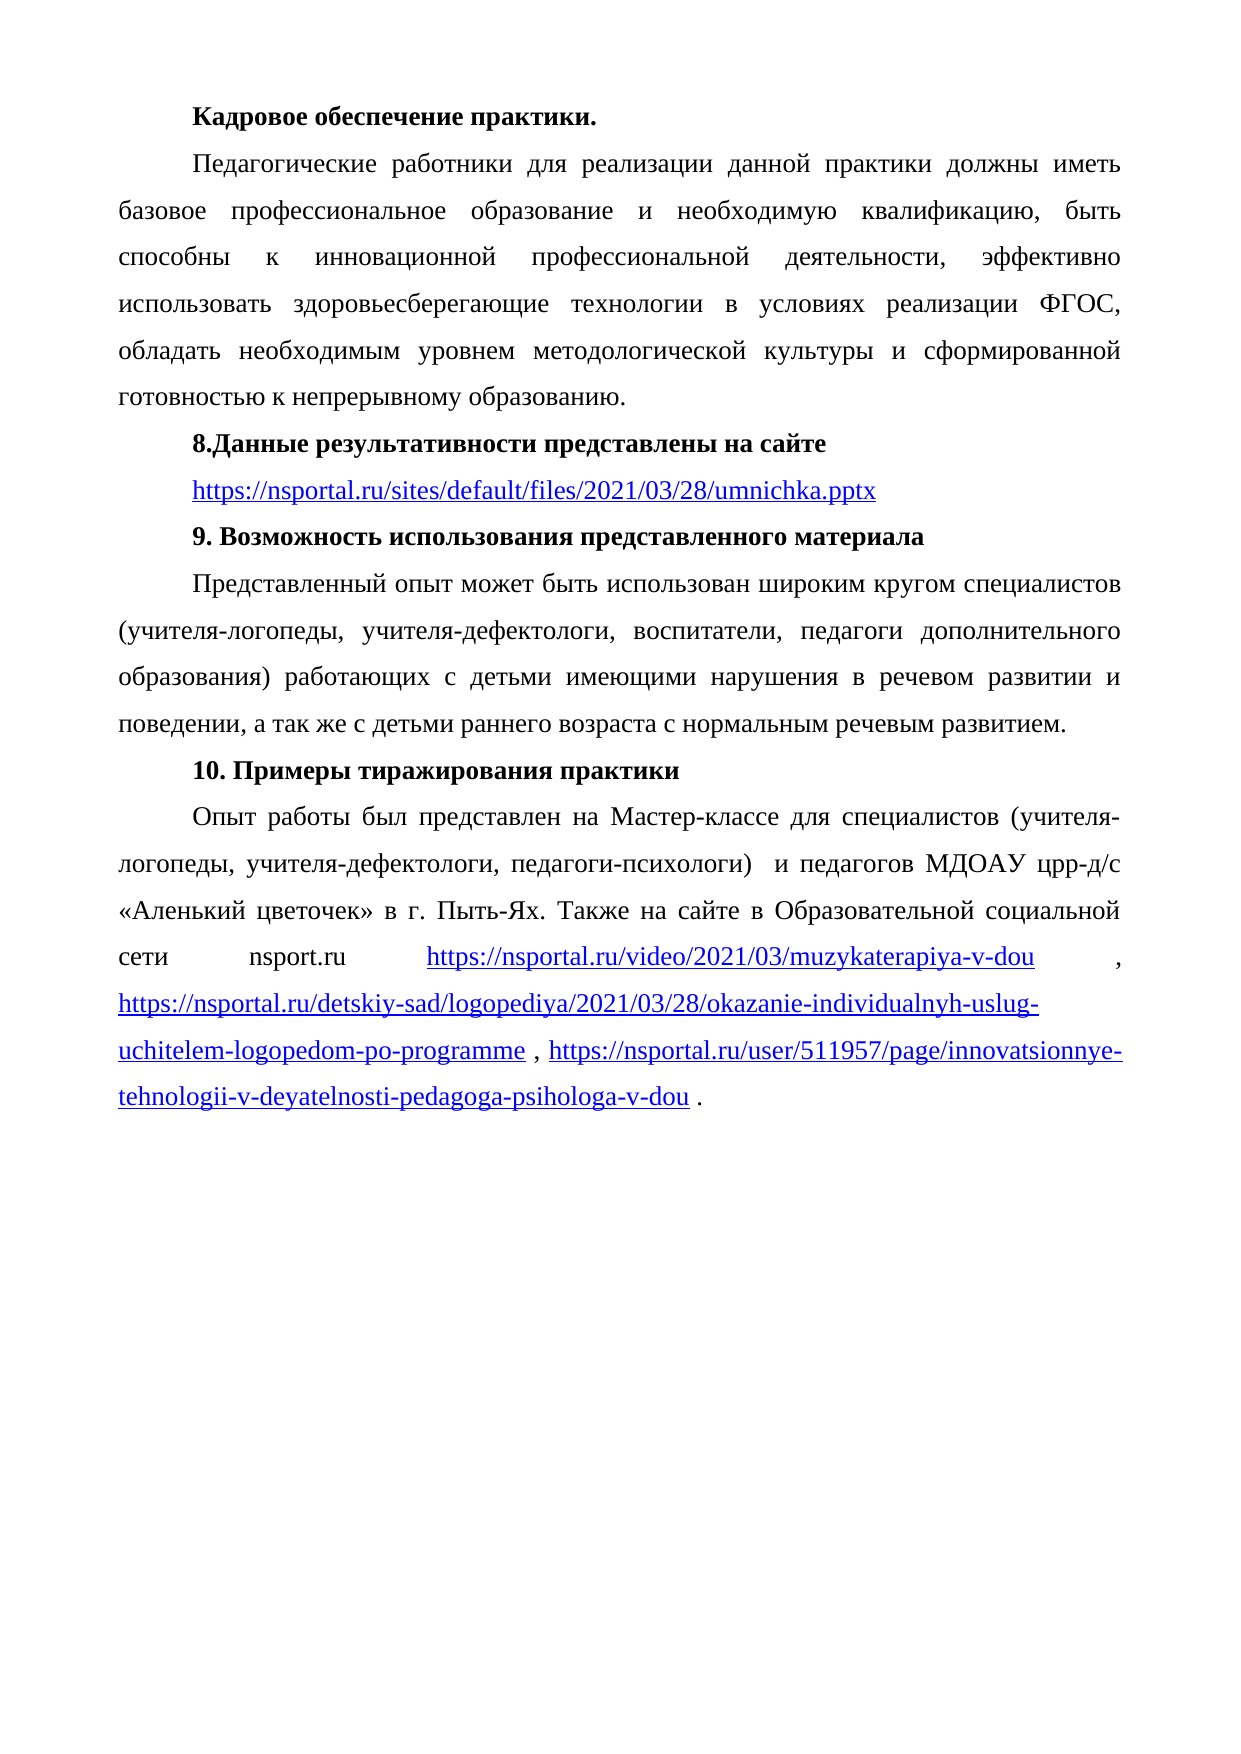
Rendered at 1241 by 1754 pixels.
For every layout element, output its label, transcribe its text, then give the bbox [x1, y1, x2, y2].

text Представленный опыт может быть использован широким кругом специалистов (учителя-логопеды, учителя-дефектологи, воспитатели, педагоги дополнительного образования) работающих с детьми имеющими нарушения в речевом развитии и поведении, а так же с детьми раннего возраста с нормальным речевым развитием. [118, 567, 1122, 738]
text Опыт работы был представлен на Мастер-классе для специалистов (учителя-логопеды, учителя-дефектологи, педагоги-психологи) и педагогов МДОАУ црр-д/с «Аленький цветочек» в г. Пыть-Ях. Также на сайте в Образовательной социальной сети nsport.ru https://nsportal.ru/video/2021/03/muzykaterapiya-v-dou , https://nsportal.ru/detskiy-sad/logopediya/2021/03/28/okazanie-individualnyh-uslug-uchitelem-logopedom-po-programme , https://nsportal.ru/user/511957/page/innovatsionnye-tehnologii-v-deyatelnosti-pedagoga-psihologa-v-dou . [118, 800, 1122, 1112]
text 9. Возможность использования представленного материала [118, 520, 1122, 552]
text 8.Данные результативности представлены на сайте [118, 427, 1122, 458]
text 10. Примеры тиражирования практики [118, 754, 1122, 785]
text Кадровое обеспечение практики. [118, 100, 1122, 132]
text Педагогические работники для реализации данной практики должны иметь базовое профессиональное образование и необходимую квалификацию, быть способны к инновационной профессиональной деятельности, эффективно использовать здоровьесберегающие технологии в условиях реализации ФГОС, обладать необходимым уровнем методологической культуры и сформированной готовностью к непрерывному образованию. [118, 147, 1122, 412]
text https://nsportal.ru/sites/default/files/2021/03/28/umnichka.pptx [118, 474, 1122, 505]
